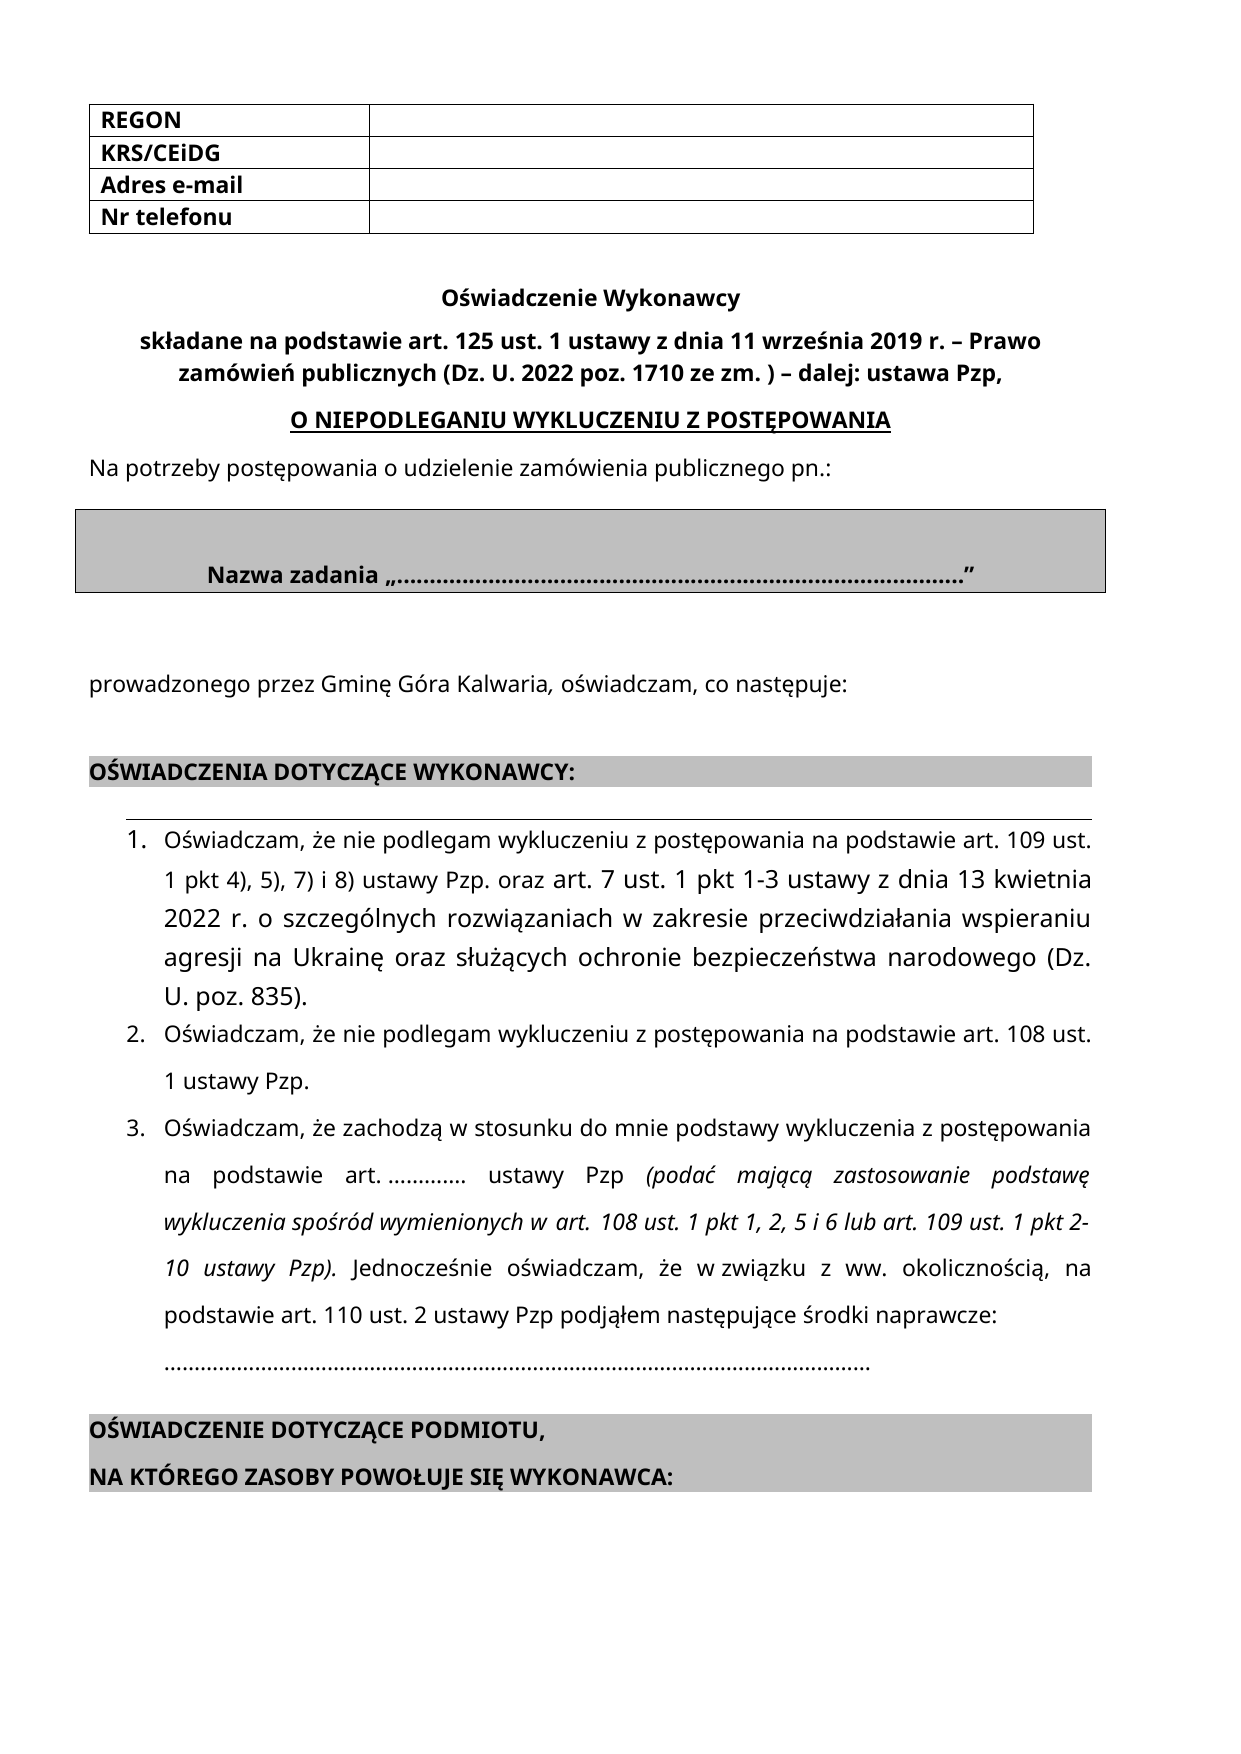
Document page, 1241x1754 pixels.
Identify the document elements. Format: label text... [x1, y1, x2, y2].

table_cell [370, 105, 1033, 136]
text OŚWIADCZENIA DOTYCZĄCE WYKONAWCY: [89, 756, 1092, 787]
table_cell [370, 201, 1033, 233]
text Oświadczenie Wykonawcy [89, 282, 1092, 313]
text Nazwa zadania „.......................................................................................” [76, 558, 1105, 592]
table_cell Nr telefonu [90, 201, 369, 233]
table_cell [370, 169, 1033, 200]
list ……………………………………………………………………………………………………… [164, 1346, 1092, 1377]
table_cell REGON [90, 105, 369, 136]
table_cell KRS/CEiDG [90, 137, 369, 168]
text prowadzonego przez Gminę Góra Kalwaria, oświadczam, co następuje: [89, 668, 1092, 699]
text składane na podstawie art. 125 ust. 1 ustawy z dnia 11 września 2019 r. – Prawo zamówień publicznych (Dz. U. 2022 poz. 1710 ze zm. ) – dalej: ustawa Pzp, [89, 325, 1092, 388]
table_cell [370, 137, 1033, 168]
text OŚWIADCZENIE DOTYCZĄCE PODMIOTU, NA KTÓREGO ZASOBY POWOŁUJE SIĘ WYKONAWCA: [89, 1414, 1092, 1492]
text Na potrzeby postępowania o udzielenie zamówienia publicznego pn.: [89, 452, 1092, 484]
list Oświadczam, że nie podlegam wykluczeniu z postępowania na podstawie art. 109 ust. 1 pkt 4), 5), 7) i 8) ustawy Pzp. oraz art. 7 ust. 1 pkt 1-3 ustawy z dnia 13 kwietnia 2022 r. o szczególnych rozwiązaniach w zakresie przeciwdziałania wspieraniu agresji na Ukrainę oraz służących ochronie bezpieczeństwa narodowego (Dz. U. poz. 835). [126, 820, 1092, 1013]
list Oświadczam, że zachodzą w stosunku do mnie podstawy wykluczenia z postępowania na podstawie art. …………. ustawy Pzp (podać mającą zastosowanie podstawę wykluczenia spośród wymienionych w art. 108 ust. 1 pkt 1, 2, 5 i 6 lub art. 109 ust. 1 pkt 2-10 ustawy Pzp). Jednocześnie oświadczam, że w związku z ww. okolicznością, na podstawie art. 110 ust. 2 ustawy Pzp podjąłem następujące środki naprawcze: [126, 1112, 1092, 1331]
table_cell Adres e-mail [90, 169, 369, 200]
list Oświadczam, że nie podlegam wykluczeniu z postępowania na podstawie art. 108 ust. 1 ustawy Pzp. [126, 1018, 1092, 1096]
text O NIEPODLEGANIU WYKLUCZENIU Z POSTĘPOWANIA [89, 404, 1092, 436]
